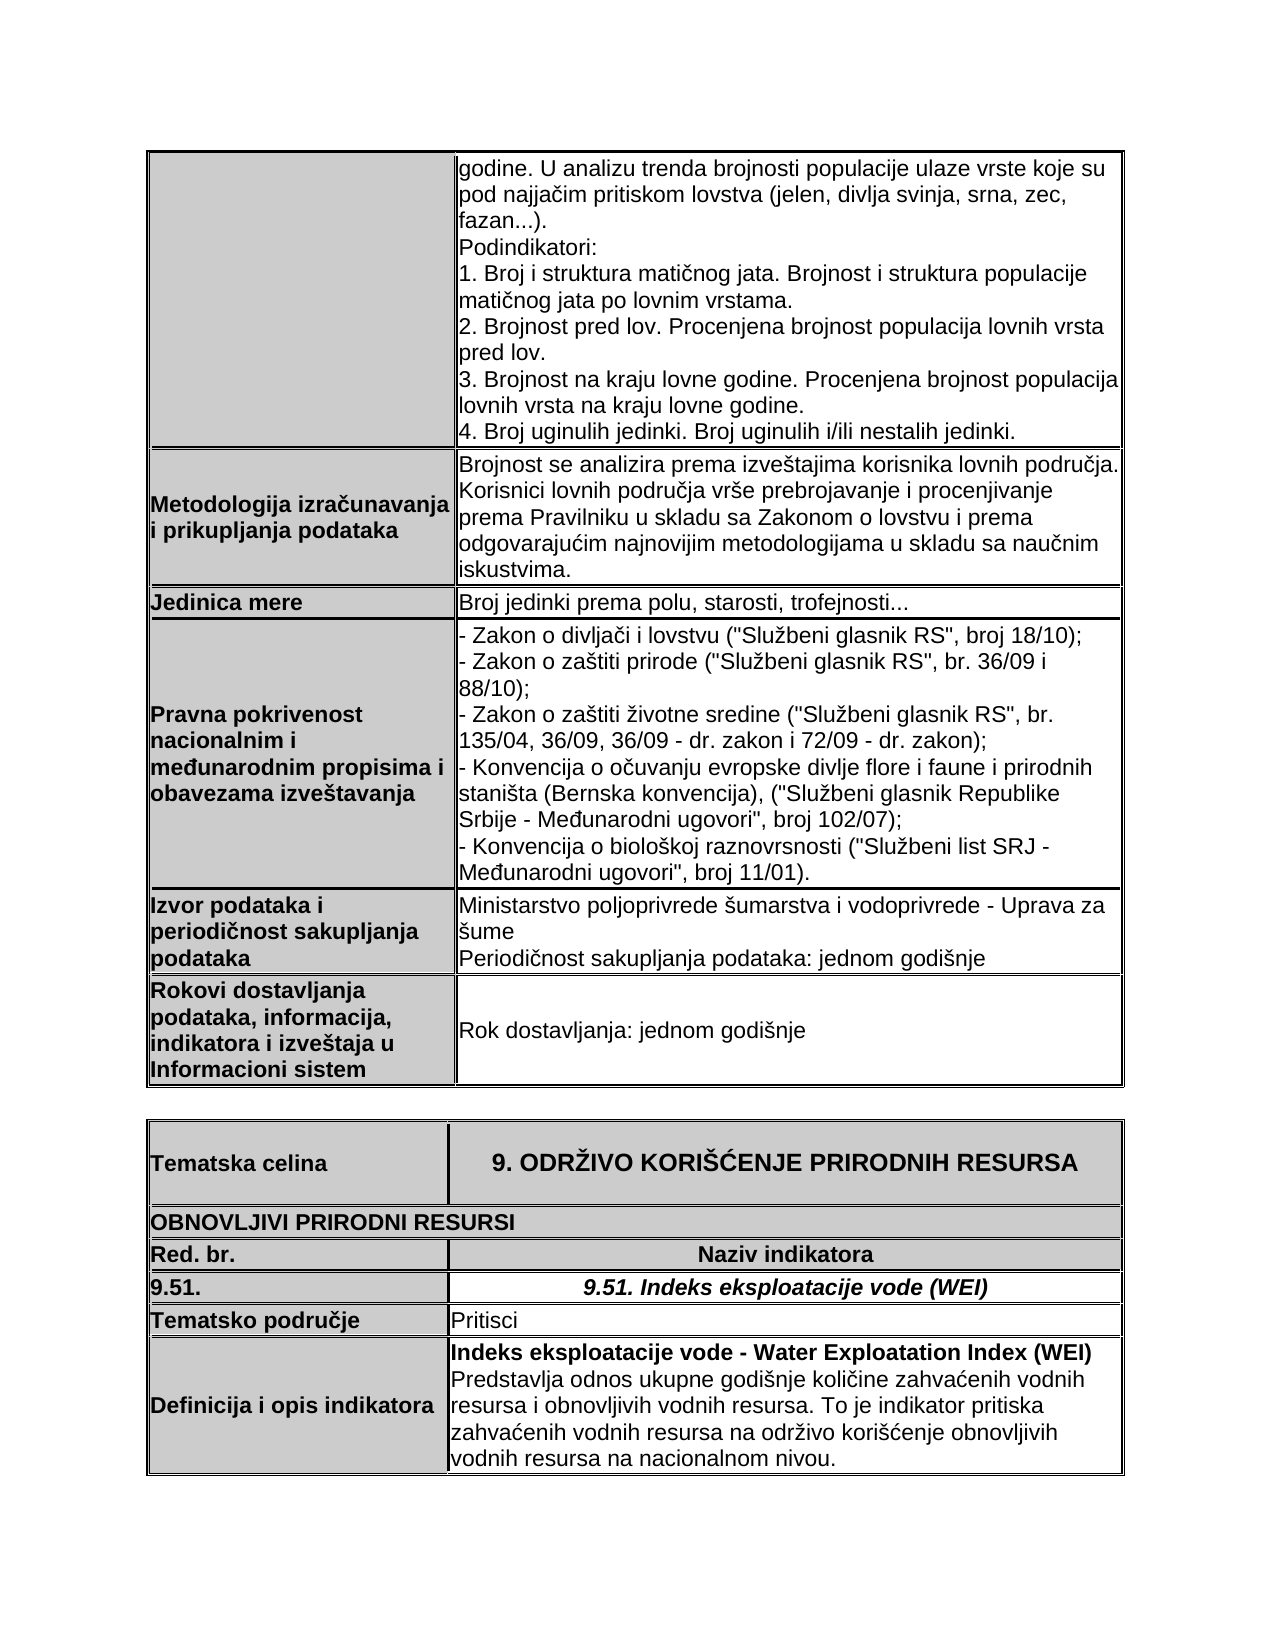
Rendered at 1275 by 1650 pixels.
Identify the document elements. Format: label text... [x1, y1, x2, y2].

table_cell Indeks eksploatacije vode - Water Exploatation Index (WEI) Predstavlja odnos ukupne godišnje količine zahvaćenih vodnih resursa i obnovljivih vodnih resursa. To je indikator pritiska zahvaćenih vodnih resursa na održivo korišćenje obnovljivih vodnih resursa na nacionalnom nivou. [448, 1335, 1122, 1473]
table_cell 9.51. [150, 1269, 447, 1302]
table_cell Izvor podataka i periodičnost sakupljanja podataka [150, 887, 454, 972]
table_cell 9.51. Indeks eksploatacije vode (WEI) [450, 1269, 1122, 1302]
table_cell Pritisci [448, 1302, 1123, 1334]
table_cell Rok dostavljanja: jednom godišnje [456, 973, 1122, 1084]
table_cell OBNOVLJIVI PRIRODNI RESURSI [148, 1204, 1123, 1236]
table_cell Broj jedinki prema polu, starosti, trofejnosti... [458, 584, 1122, 617]
table_cell Brojnost se analizira prema izveštajima korisnika lovnih područja. Korisnici lovnih područja vrše prebrojavanje i procenjivanje prema Pravilniku u skladu sa Zakonom o lovstvu i prema odgovarajućim najnovijim metodologijama u skladu sa naučnim iskustvima. [458, 446, 1122, 584]
table_cell Definicija i opis indikatora [150, 1335, 448, 1473]
table_header 9. ODRŽIVO KORIŠĆENJE PRIRODNIH RESURSA [448, 1122, 1121, 1204]
table_cell Pravna pokrivenost nacionalnim i međunarodnim propisima i obavezama izveštavanja [150, 617, 454, 887]
table_cell - Zakon o divljači i lovstvu ("Službeni glasnik RS", broj 18/10); - Zakon o zaštiti prirode ("Službeni glasnik RS", br. 36/09 i 88/10); - Zakon o zaštiti životne sredine ("Službeni glasnik RS", br. 135/04, 36/09, 36/09 - dr. zakon i 72/09 - dr. zakon); - Konvencija o očuvanju evropske divlje flore i faune i prirodnih staništa (Bernska konvencija), ("Službeni glasnik Republike Srbije - Međunarodni ugovori", broj 102/07); - Konvencija o biološkoj raznovrsnosti ("Službeni list SRJ - Međunarodni ugovori", broj 11/01). [458, 617, 1121, 887]
table_cell Metodologija izračunavanja i prikupljanja podataka [150, 446, 454, 584]
table_header Tematska celina [148, 1120, 448, 1204]
table_cell Ministarstvo poljoprivrede šumarstva i vodoprivrede - Uprava za šume Periodičnost sakupljanja podataka: jednom godišnje [458, 887, 1121, 972]
table_cell Naziv indikatora [448, 1236, 1122, 1269]
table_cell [150, 152, 456, 446]
table_cell Jedinica mere [150, 584, 454, 617]
table_cell Red. br. [150, 1236, 448, 1269]
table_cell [456, 153, 1121, 446]
table_cell Tematsko područje [148, 1302, 448, 1334]
table_cell Rokovi dostavljanja podataka, informacija, indikatora i izveštaja u Informacioni sistem [150, 973, 456, 1084]
